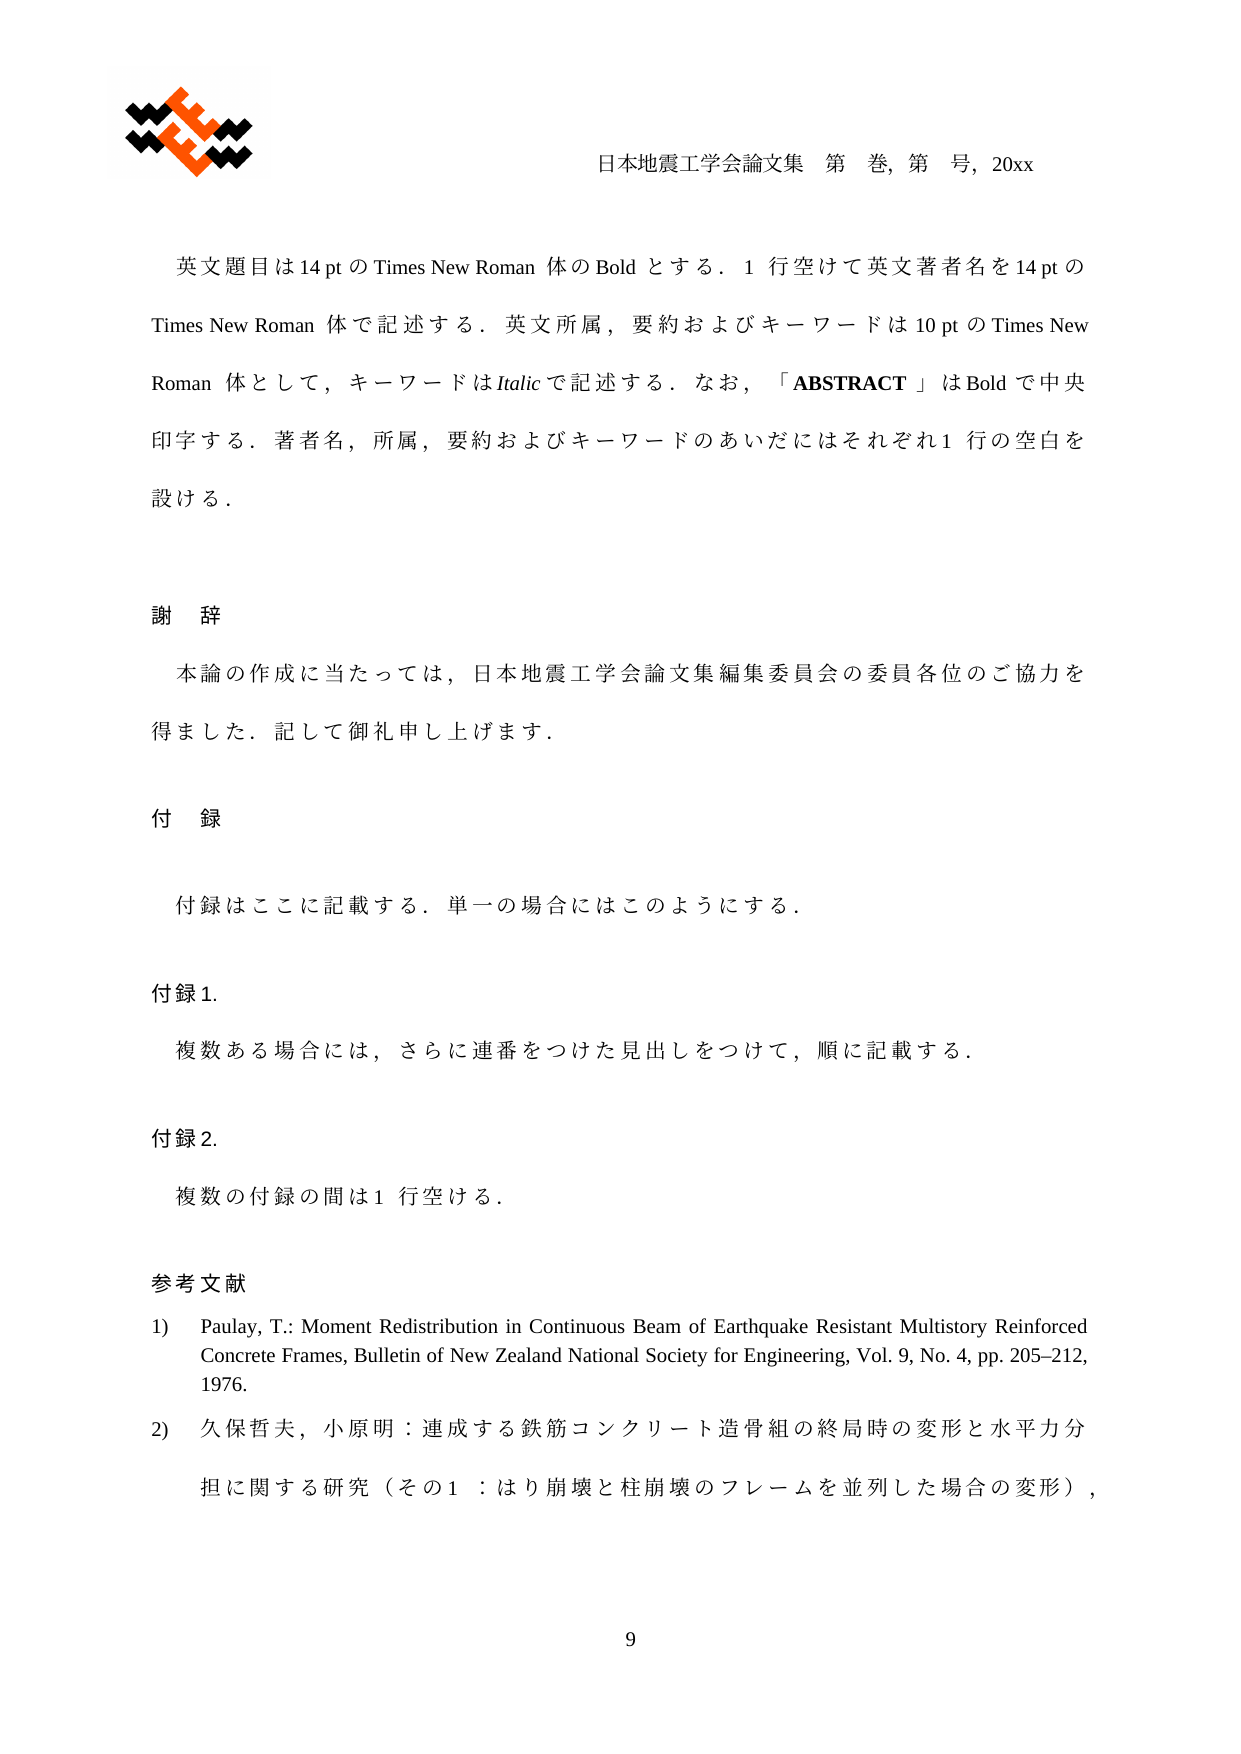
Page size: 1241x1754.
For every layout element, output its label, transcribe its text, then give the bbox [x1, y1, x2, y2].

text 久保哲夫，小原明：連成する鉄筋コンクリート造骨組の終局時の変形と水平力分担に関する研究（その1：はり崩壊と柱崩壊のフレームを並列した場合の変形），日本建築学会大会学術講演梗概集，Vol. C，pp. 719–720，1987． [151, 1399, 1089, 1515]
picture [106, 66, 271, 179]
text 本論の作成に当たっては，日本地震工学会論文集編集委員会の委員各位のご協力を得ました．記して御礼申し上げます． [151, 643, 1089, 759]
text 付録1. [151, 963, 1089, 1021]
text 英文題目は14 ptのTimes New Roman体のBoldとする．1行空けて英文著者名を14 ptのTimes New Roman体で記述する．英文所属，要約およびキーワードは10 ptのTimes New Roman体として，キーワードはItalicで記述する．なお，「ABSTRACT」はBoldで中央印字する．著者名，所属，要約およびキーワードのあいだにはそれぞれ1行の空白を設ける． [151, 236, 1089, 527]
text 複数ある場合には，さらに連番をつけた見出しをつけて，順に記載する． [151, 1021, 1089, 1079]
text 付録2. [151, 1108, 1089, 1166]
text 参考文献 [151, 1253, 1089, 1312]
text 複数の付録の間は1行空ける． [151, 1166, 1089, 1224]
text 付 録 [151, 788, 1089, 847]
text Paulay, T.: Moment Redistribution in Continuous Beam of Earthquake Resistant Multistory Reinforced Concrete Frames, Bulletin of New Zealand National Society for Engineering, Vol. 9, No. 4, pp. 205–212, 1976. [151, 1312, 1089, 1399]
text 謝 辞 [151, 585, 1089, 643]
text 付録はここに記載する．単一の場合にはこのようにする． [151, 876, 1089, 934]
